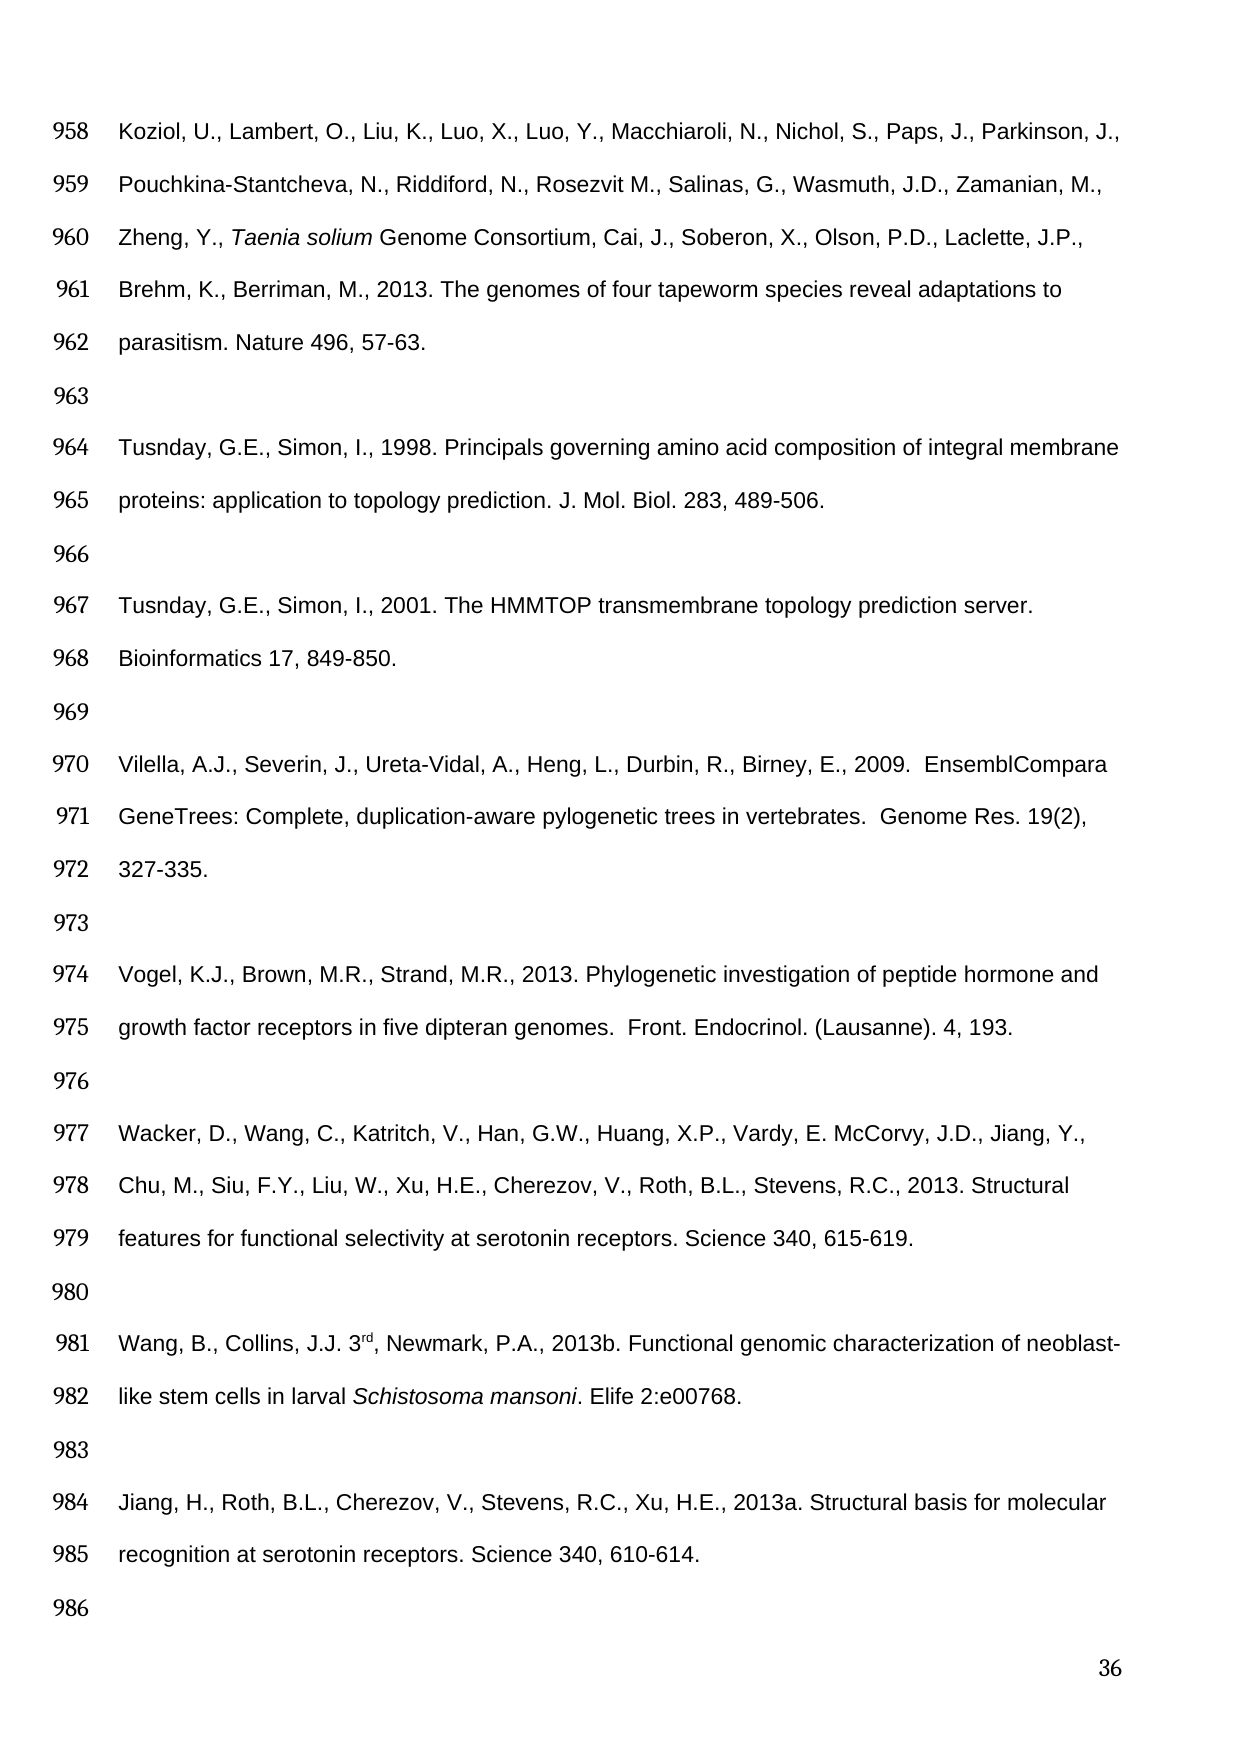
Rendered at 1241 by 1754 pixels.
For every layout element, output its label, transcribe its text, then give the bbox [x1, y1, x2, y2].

text Vilella, A.J., Severin, J., Ureta-Vidal, A., Heng, L., Durbin, R., Birney, E., 2009. EnsemblCompara GeneTrees: Complete, duplication-aware pylogenetic trees in vertebrates. Genome Res. 19(2), 327-335. [118, 751, 1122, 882]
text Vogel, K.J., Brown, M.R., Strand, M.R., 2013. Phylogenetic investigation of peptide hormone and growth factor receptors in five dipteran genomes. Front. Endocrinol. (Lausanne). 4, 193. [118, 961, 1122, 1041]
text Jiang, H., Roth, B.L., Cherezov, V., Stevens, R.C., Xu, H.E., 2013a. Structural basis for molecular recognition at serotonin receptors. Science 340, 610-614. [118, 1488, 1122, 1568]
text Wang, B., Collins, J.J. 3rd, Newmark, P.A., 2013b. Functional genomic characterization of neoblast-like stem cells in larval Schistosoma mansoni. Elife 2:e00768. [118, 1330, 1122, 1409]
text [118, 118, 1122, 355]
text Tusnday, G.E., Simon, I., 2001. The HMMTOP transmembrane topology prediction server. Bioinformatics 17, 849-850. [118, 592, 1122, 672]
text Tusnday, G.E., Simon, I., 1998. Principals governing amino acid composition of integral membrane proteins: application to topology prediction. J. Mol. Biol. 283, 489-506. [118, 434, 1122, 513]
text Wacker, D., Wang, C., Katritch, V., Han, G.W., Huang, X.P., Vardy, E. McCorvy, J.D., Jiang, Y., Chu, M., Siu, F.Y., Liu, W., Xu, H.E., Cherezov, V., Roth, B.L., Stevens, R.C., 2013. Structural features for functional selectivity at serotonin receptors. Science 340, 615-619. [118, 1119, 1122, 1251]
